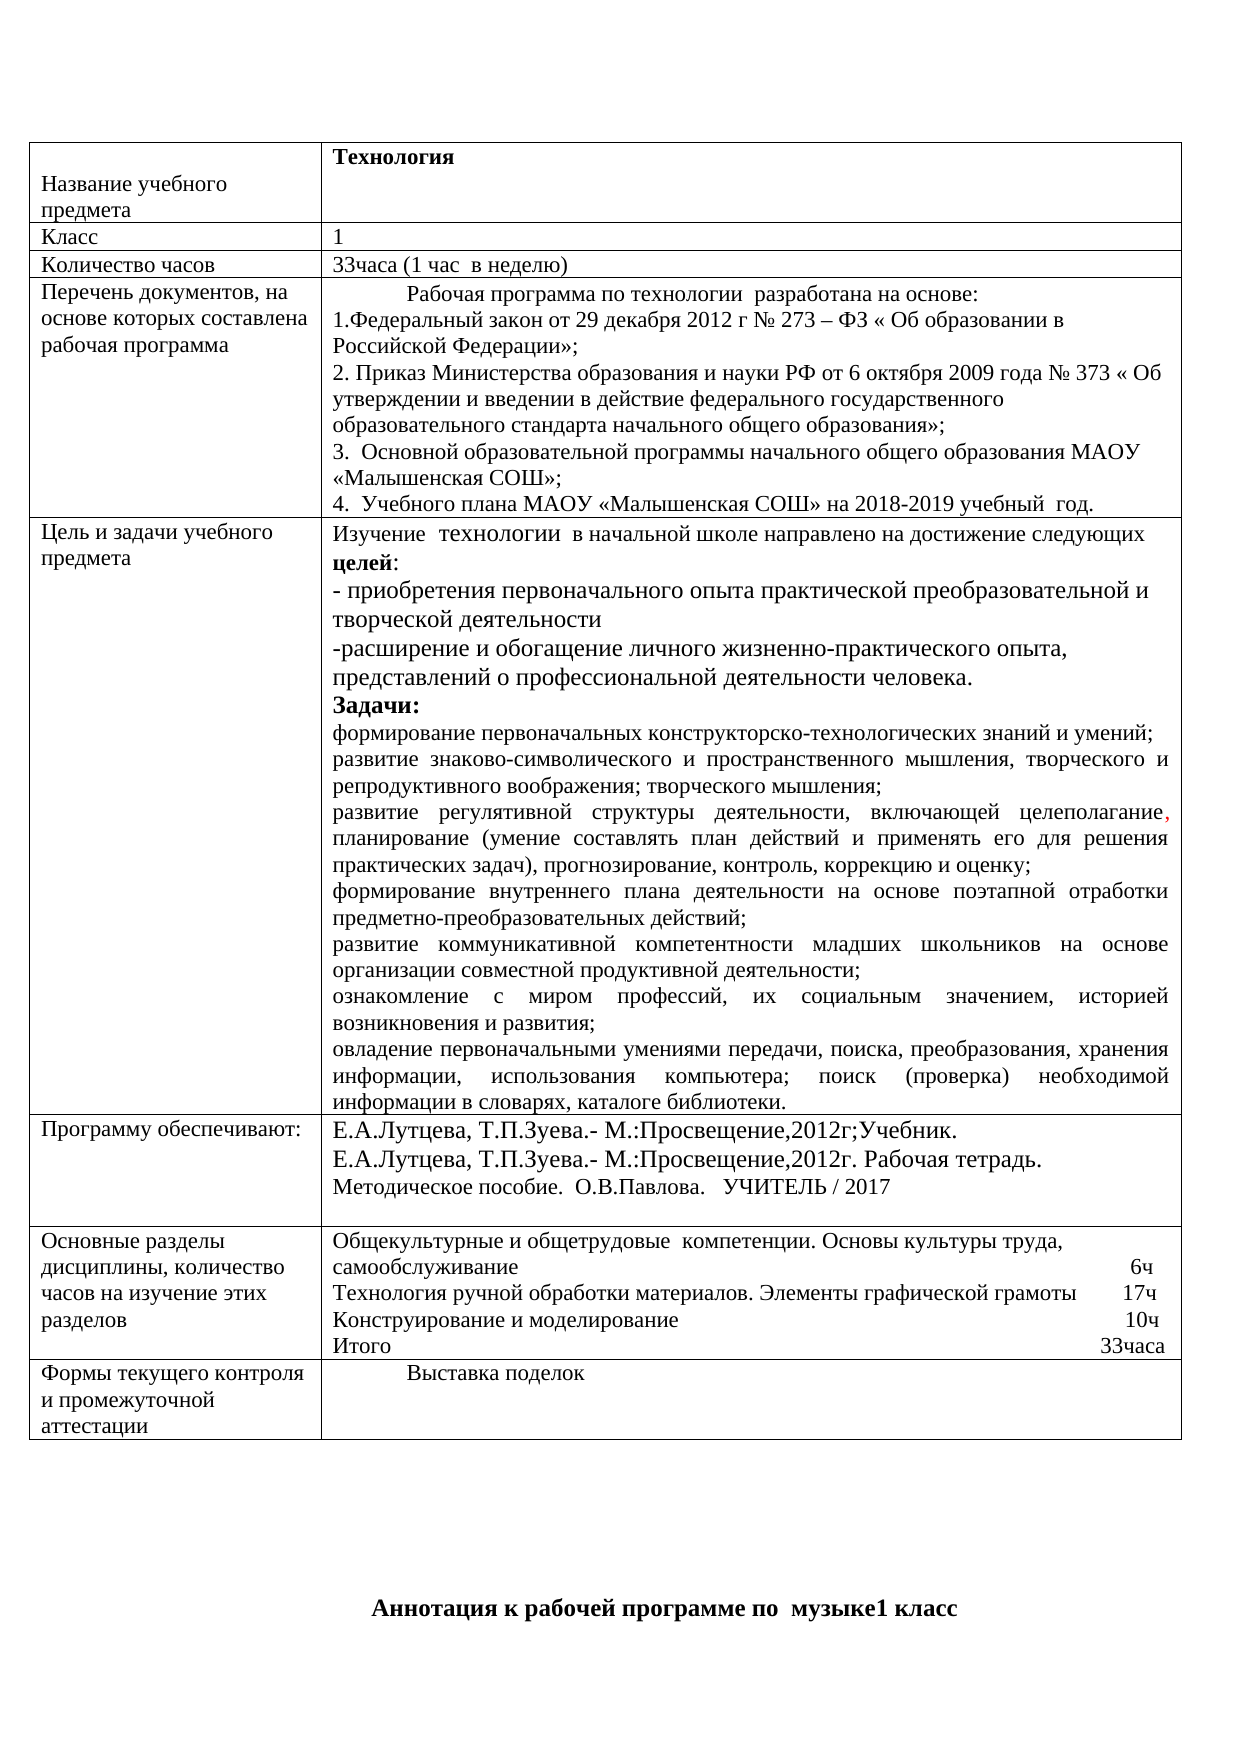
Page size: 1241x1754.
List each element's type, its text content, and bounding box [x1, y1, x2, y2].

table_cell Формы текущего контроля и промежуточной аттестации [30, 1360, 321, 1438]
text Аннотация к рабочей программе по музыке1 класс [177, 1593, 1152, 1621]
table_cell Перечень документов, на основе которых составлена рабочая программа [30, 278, 321, 517]
table_header Технология [322, 143, 1181, 222]
table_cell Изучение технологии в начальной школе направлено на достижение следующих целей: - приобретения первоначального опыта практической преобразовательной и творческой деятельности -расширение и обогащение личного жизненно-практического опыта, представлений о профессиональной деятельности человека. Задачи: формирование первоначальных конструкторско-технологических знаний и умений; развитие знаково-символического и пространственного мышления, творческого и репродуктивного воображения; творческого мышления; развитие регулятивной структуры деятельности, включающей целеполагание, планирование (умение составлять план действий и применять его для решения практических задач), прогнозирование, контроль, коррекцию и оценку; формирование внутреннего плана деятельности на основе поэтапной отработки предметно-преобразовательных действий; развитие коммуникативной компетентности младших школьников на основе организации совместной продуктивной деятельности; ознакомление с миром профессий, их социальным значением, историей возникновения и развития; овладение первоначальными умениями передачи, поиска, преобразования, хранения информации, использования компьютера; поиск (проверка) необходимой информации в словарях, каталоге библиотеки. [322, 518, 1181, 1114]
table_cell Цель и задачи учебного предмета [30, 518, 321, 1114]
table_cell Основные разделы дисциплины, количество часов на изучение этих разделов [30, 1227, 321, 1358]
table_header Название учебного предмета [30, 143, 321, 222]
table_cell Класс [30, 223, 321, 250]
table_cell Количество часов [30, 251, 321, 277]
table_cell Рабочая программа по технологии разработана на основе: 1.Федеральный закон от 29 декабря 2012 г № 273 – ФЗ « Об образовании в Российской Федерации»; 2. Приказ Министерства образования и науки РФ от 6 октября 2009 года № 373 « Об утверждении и введении в действие федерального государственного образовательного стандарта начального общего образования»; 3. Основной образовательной программы начального общего образования МАОУ «Малышенская СОШ»; 4. Учебного плана МАОУ «Малышенская СОШ» на 2018-2019 учебный год. [322, 278, 1181, 517]
table_cell Общекультурные и общетрудовые компетенции. Основы культуры труда, самообслуживание 6ч Технология ручной обработки материалов. Элементы графической грамоты 17ч Конструирование и моделирование 10ч Итого 33часа [322, 1227, 1181, 1358]
table_cell 33часа (1 час в неделю) [322, 251, 1181, 277]
table_cell Программу обеспечивают: [30, 1115, 321, 1226]
table_cell Е.А.Лутцева, Т.П.Зуева.- М.:Просвещение,2012г;Учебник. Е.А.Лутцева, Т.П.Зуева.- М.:Просвещение,2012г. Рабочая тетрадь. Методическое пособие. О.В.Павлова. УЧИТЕЛЬ / 2017 [322, 1115, 1181, 1226]
table_cell Выставка поделок [322, 1360, 1181, 1438]
table_cell 1 [322, 223, 1181, 250]
